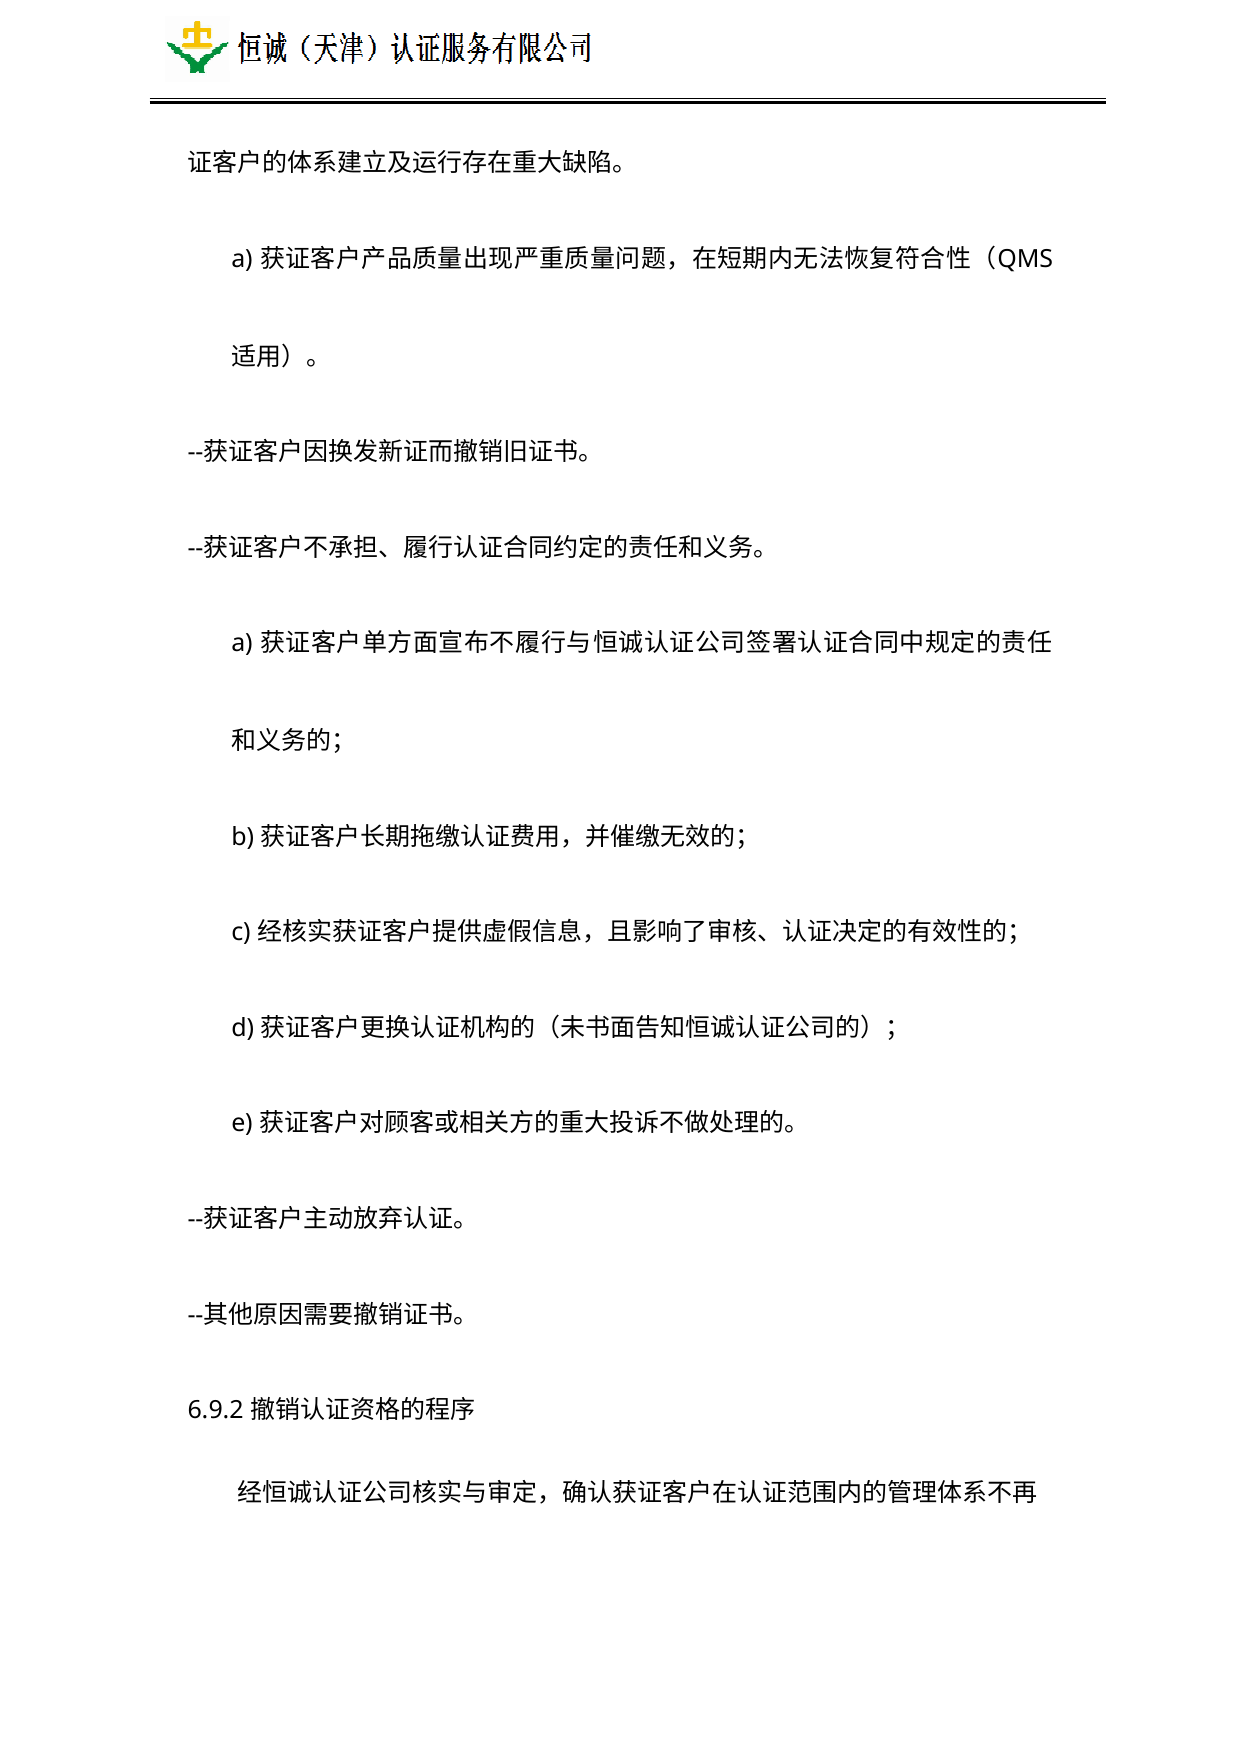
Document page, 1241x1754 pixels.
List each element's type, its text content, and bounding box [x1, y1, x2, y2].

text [187, 1458, 1053, 1523]
text a) 获证客户产品质量出现严重质量问题，在短期内无法恢复符合性（QMS适用）。 [231, 224, 1053, 387]
text --获证客户因换发新证而撤销旧证书。 [187, 417, 1053, 482]
text --获证客户不承担、履行认证合同约定的责任和义务。 [187, 513, 1053, 578]
text 6.9.2 撤销认证资格的程序 [187, 1375, 1053, 1440]
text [187, 128, 1053, 193]
text c) 经核实获证客户提供虚假信息，且影响了审核、认证决定的有效性的； [231, 897, 1053, 962]
text a) 获证客户单方面宣布不履行与恒诚认证公司签署认证合同中规定的责任和义务的； [231, 608, 1053, 771]
text --其他原因需要撤销证书。 [187, 1280, 1053, 1345]
text e) 获证客户对顾客或相关方的重大投诉不做处理的。 [231, 1088, 1053, 1153]
text d) 获证客户更换认证机构的（未书面告知恒诚认证公司的）； [231, 993, 1053, 1058]
text b) 获证客户长期拖缴认证费用，并催缴无效的； [231, 802, 1053, 867]
text --获证客户主动放弃认证。 [187, 1184, 1053, 1249]
picture [161, 16, 604, 82]
